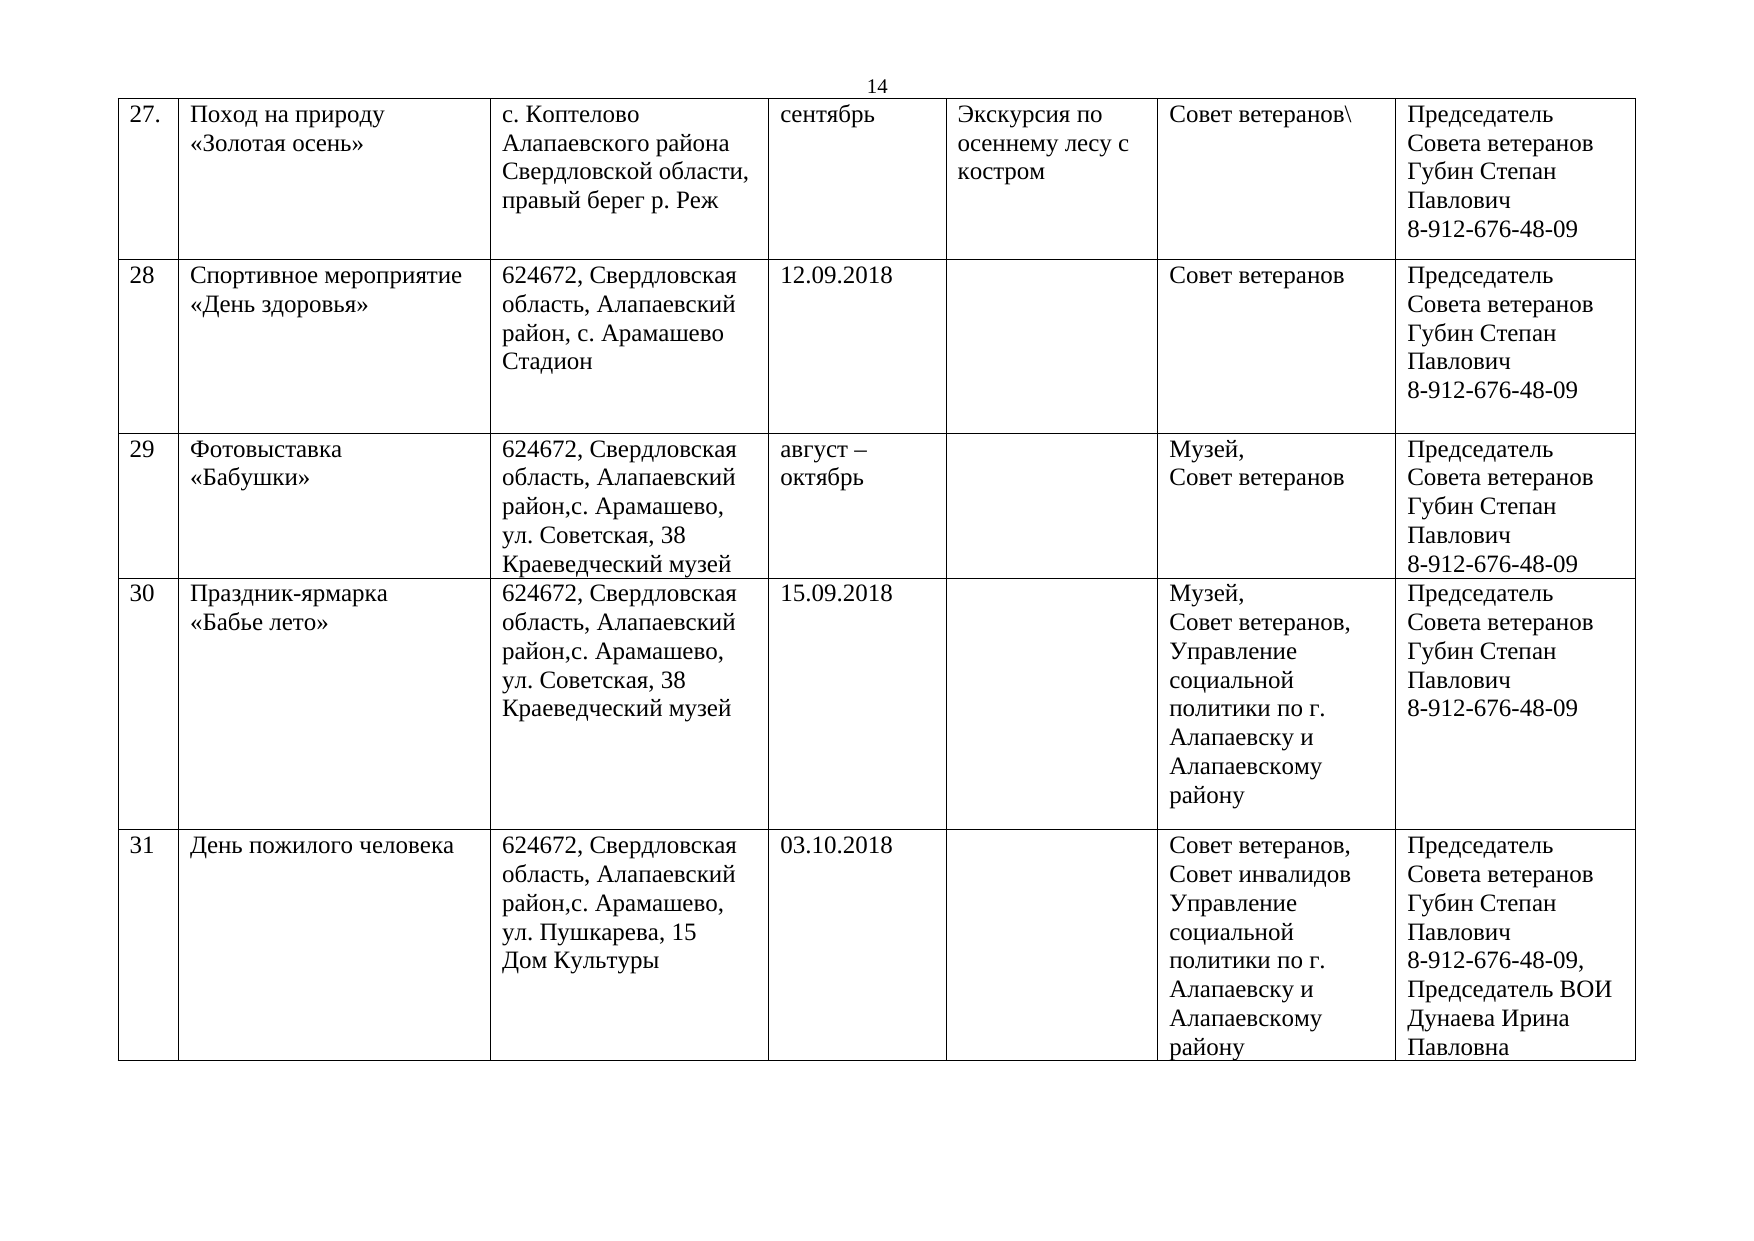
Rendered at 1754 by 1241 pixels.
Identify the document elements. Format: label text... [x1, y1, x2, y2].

table_cell Председатель Совета ветеранов Губин Степан Павлович 8-912-676-48-09 [1396, 434, 1635, 577]
table_cell 03.10.2018 [769, 830, 946, 1060]
table_cell Праздник-ярмарка «Бабье лето» [179, 579, 490, 829]
table_cell Председатель Совета ветеранов Губин Степан Павлович 8-912-676-48-09 [1396, 579, 1635, 829]
table_cell 30 [119, 579, 178, 829]
table_cell Музей, Совет ветеранов, Управление социальной политики по г. Алапаевску и Алапаевскому району [1158, 579, 1395, 829]
table_cell сентябрь [769, 99, 946, 259]
table_cell Председатель Совета ветеранов Губин Степан Павлович 8-912-676-48-09 [1396, 260, 1635, 433]
table_cell Председатель Совета ветеранов Губин Степан Павлович 8-912-676-48-09 [1396, 99, 1635, 259]
table_cell Совет ветеранов [1158, 260, 1395, 433]
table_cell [179, 830, 490, 1060]
table_cell Фотовыставка «Бабушки» [179, 434, 490, 577]
table_cell 624672, Свердловская область, Алапаевский район,с. Арамашево, ул. Советская, 38 Краеведческий музей [491, 434, 768, 577]
table_cell август – октябрь [769, 434, 946, 577]
table_cell [947, 260, 1157, 433]
table_cell 27. [119, 99, 178, 259]
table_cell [491, 830, 768, 1060]
table_cell с. Коптелово Алапаевского района Свердловской области, правый берег р. Реж [491, 99, 768, 259]
table_cell 31 [119, 830, 178, 1060]
table_cell 624672, Свердловская область, Алапаевский район, с. Арамашево Стадион [491, 260, 768, 433]
table_cell Совет ветеранов\ [1158, 99, 1395, 259]
table_cell [947, 830, 1157, 1060]
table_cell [1396, 830, 1635, 1060]
table_cell Поход на природу «Золотая осень» [179, 99, 490, 259]
table_cell 29 [119, 434, 178, 577]
table_cell 12.09.2018 [769, 260, 946, 433]
table_cell Экскурсия по осеннему лесу с костром [947, 99, 1157, 259]
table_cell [1158, 830, 1395, 1060]
table_cell Спортивное мероприятие «День здоровья» [179, 260, 490, 433]
table_cell 28 [119, 260, 178, 433]
table_cell [947, 579, 1157, 829]
table_cell Музей, Совет ветеранов [1158, 434, 1395, 577]
table_cell [947, 434, 1157, 577]
table_cell 15.09.2018 [769, 579, 946, 829]
table_cell 624672, Свердловская область, Алапаевский район,с. Арамашево, ул. Советская, 38 Краеведческий музей [491, 579, 768, 829]
